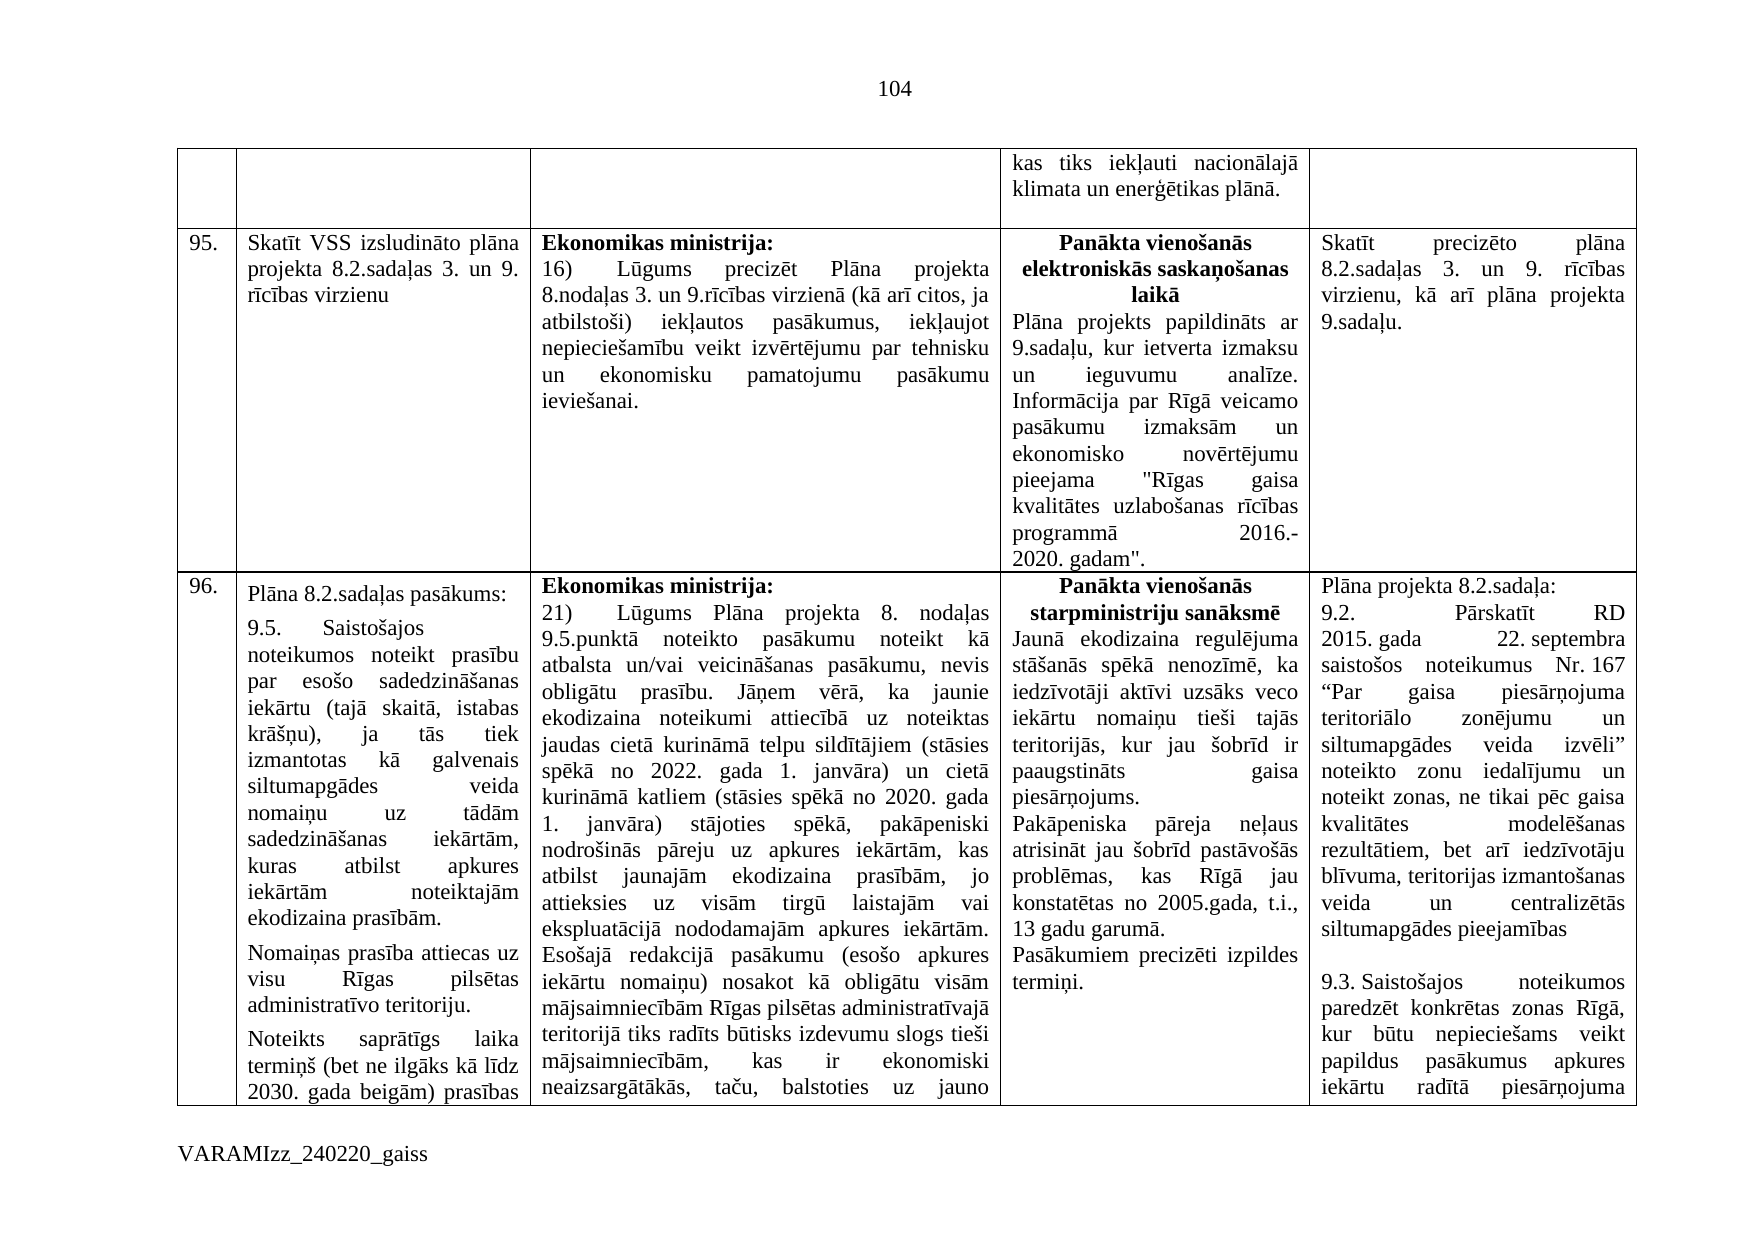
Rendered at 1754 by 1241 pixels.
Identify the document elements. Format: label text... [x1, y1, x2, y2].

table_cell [1001, 149, 1309, 228]
table_cell Skatīt VSS izsludināto plāna projekta 8.2.sadaļas 3. un 9. rīcības virzienu [237, 229, 530, 571]
table_cell [178, 229, 236, 571]
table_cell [237, 573, 530, 1104]
table_cell Ekonomikas ministrija: 16) Lūgums precizēt Plāna projekta 8.nodaļas 3. un 9.rīcības virzienā (kā arī citos, ja atbilstoši) iekļautos pasākumus, iekļaujot nepieciešamību veikt izvērtējumu par tehnisku un ekonomisku pamatojumu pasākumu ieviešanai. [531, 229, 1000, 571]
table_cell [237, 149, 530, 228]
table_cell Skatīt precizēto plāna 8.2.sadaļas 3. un 9. rīcības virzienu, kā arī plāna projekta 9.sadaļu. [1310, 229, 1636, 571]
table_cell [531, 149, 1000, 228]
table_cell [531, 573, 1000, 1104]
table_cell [1310, 149, 1636, 228]
table_cell Panākta vienošanās elektroniskās saskaņošanas laikā Plāna projekts papildināts ar 9.sadaļu, kur ietverta izmaksu un ieguvumu analīze. Informācija par Rīgā veicamo pasākumu izmaksām un ekonomisko novērtējumu pieejama "Rīgas gaisa kvalitātes uzlabošanas rīcības programmā 2016.-2020. gadam". [1001, 229, 1309, 571]
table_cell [1310, 573, 1636, 1104]
table_cell [178, 573, 236, 1104]
table_cell [178, 149, 236, 228]
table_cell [1001, 573, 1309, 1104]
